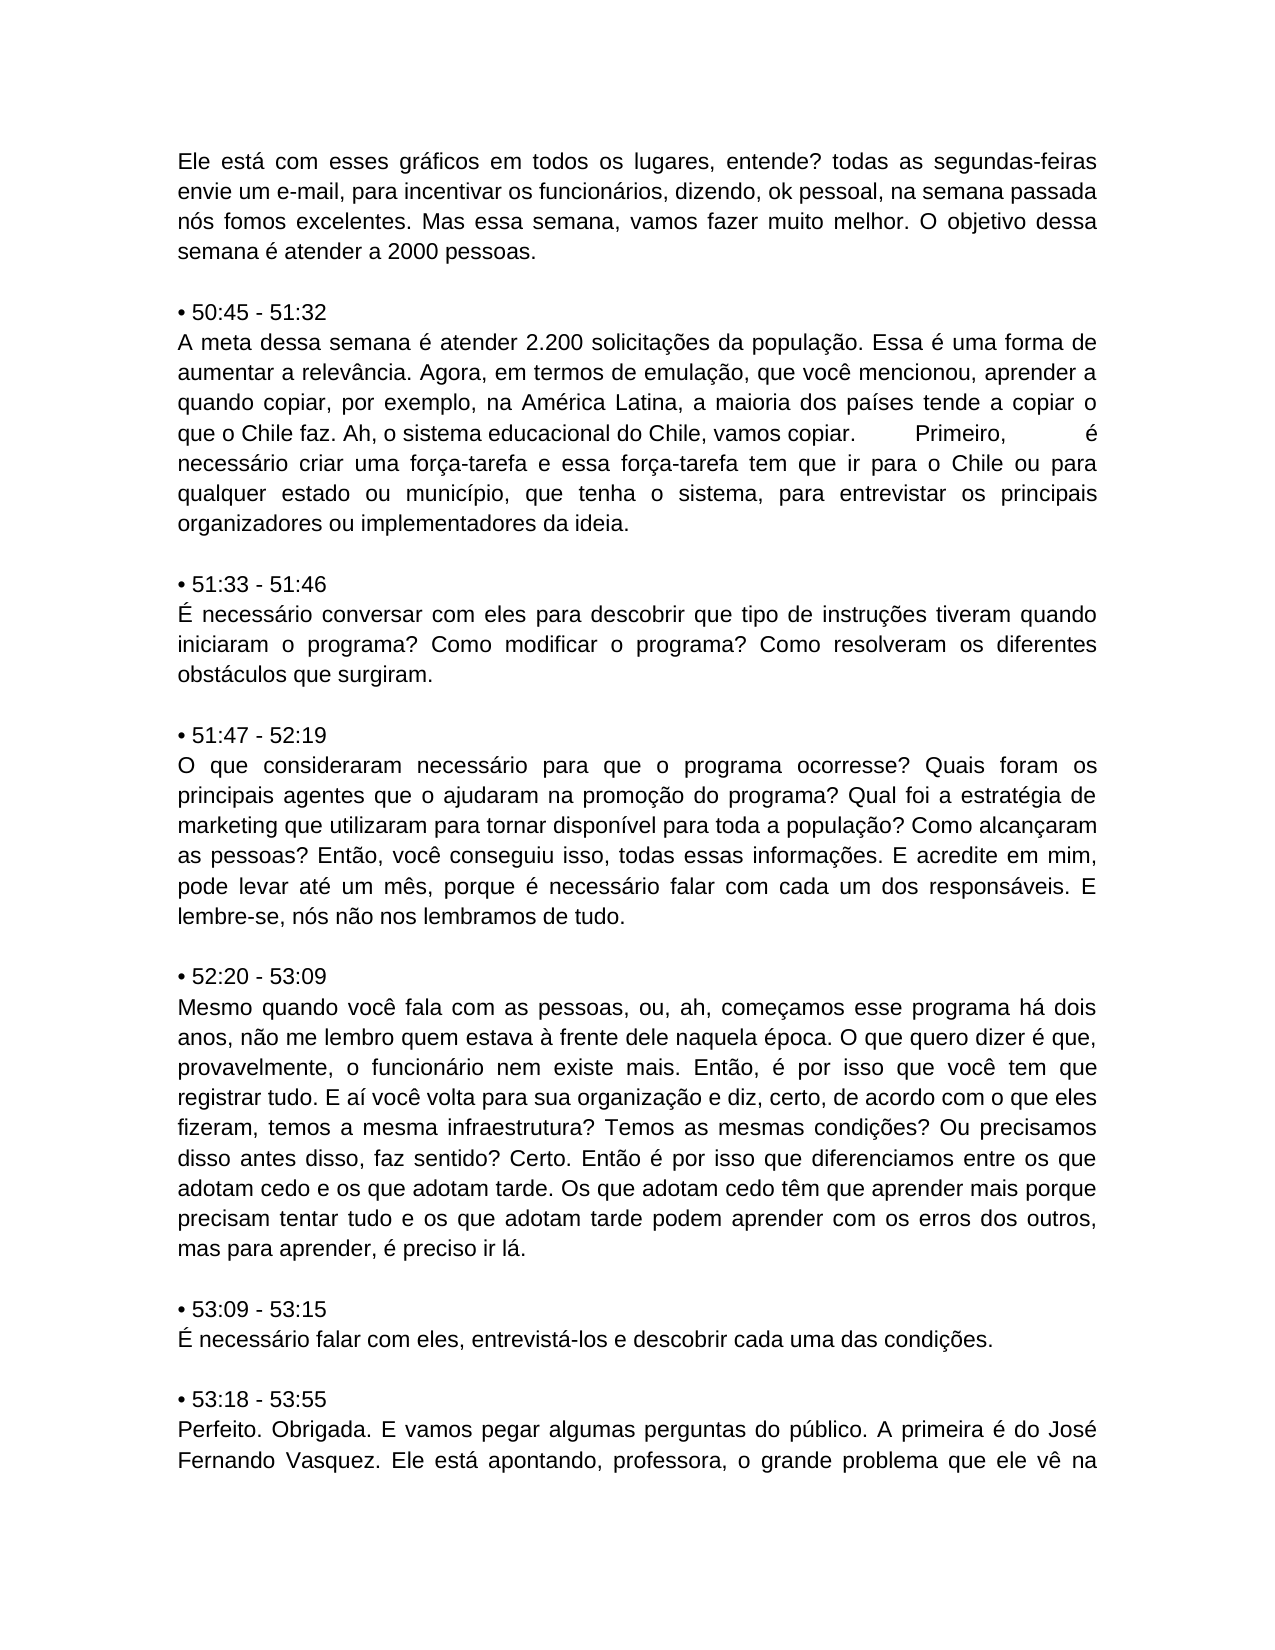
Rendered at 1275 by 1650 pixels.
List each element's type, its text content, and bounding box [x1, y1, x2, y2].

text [177, 1416, 1098, 1473]
text É necessário conversar com eles para descobrir que tipo de instruções tiveram quando iniciaram o programa? Como modificar o programa? Como resolveram os diferentes obstáculos que surgiram. [177, 601, 1098, 687]
text • 53:09 - 53:15 [177, 1296, 1098, 1322]
text É necessário falar com eles, entrevistá-los e descobrir cada uma das condições. [177, 1326, 1098, 1352]
text • 51:33 - 51:46 [177, 571, 1098, 597]
text • 51:47 - 52:19 [177, 722, 1098, 748]
text O que consideraram necessário para que o programa ocorresse? Quais foram os principais agentes que o ajudaram na promoção do programa? Qual foi a estratégia de marketing que utilizaram para tornar disponível para toda a população? Como alcançaram as pessoas? Então, você conseguiu isso, todas essas informações. E acredite em mim, pode levar até um mês, porque é necessário falar com cada um dos responsáveis. E lembre-se, nós não nos lembramos de tudo. [177, 752, 1098, 929]
text • 53:18 - 53:55 [177, 1386, 1098, 1412]
text A meta dessa semana é atender 2.200 solicitações da população. Essa é uma forma de aumentar a relevância. Agora, em termos de emulação, que você mencionou, aprender a quando copiar, por exemplo, na América Latina, a maioria dos países tende a copiar o que o Chile faz. Ah, o sistema educacional do Chile, vamos copiar. Primeiro, é necessário criar uma força-tarefa e essa força-tarefa tem que ir para o Chile ou para qualquer estado ou município, que tenha o sistema, para entrevistar os principais organizadores ou implementadores da ideia. [177, 329, 1098, 536]
text Mesmo quando você fala com as pessoas, ou, ah, começamos esse programa há dois anos, não me lembro quem estava à frente dele naquela época. O que quero dizer é que, provavelmente, o funcionário nem existe mais. Então, é por isso que você tem que registrar tudo. E aí você volta para sua organização e diz, certo, de acordo com o que eles fizeram, temos a mesma infraestrutura? Temos as mesmas condições? Ou precisamos disso antes disso, faz sentido? Certo. Então é por isso que diferenciamos entre os que adotam cedo e os que adotam tarde. Os que adotam cedo têm que aprender mais porque precisam tentar tudo e os que adotam tarde podem aprender com os erros dos outros, mas para aprender, é preciso ir lá. [177, 993, 1098, 1261]
text Ele está com esses gráficos em todos os lugares, entende? todas as segundas-feiras envie um e-mail, para incentivar os funcionários, dizendo, ok pessoal, na semana passada nós fomos excelentes. Mas essa semana, vamos fazer muito melhor. O objetivo dessa semana é atender a 2000 pessoas. [177, 148, 1098, 264]
text • 50:45 - 51:32 [177, 299, 1098, 325]
text • 52:20 - 53:09 [177, 963, 1098, 989]
